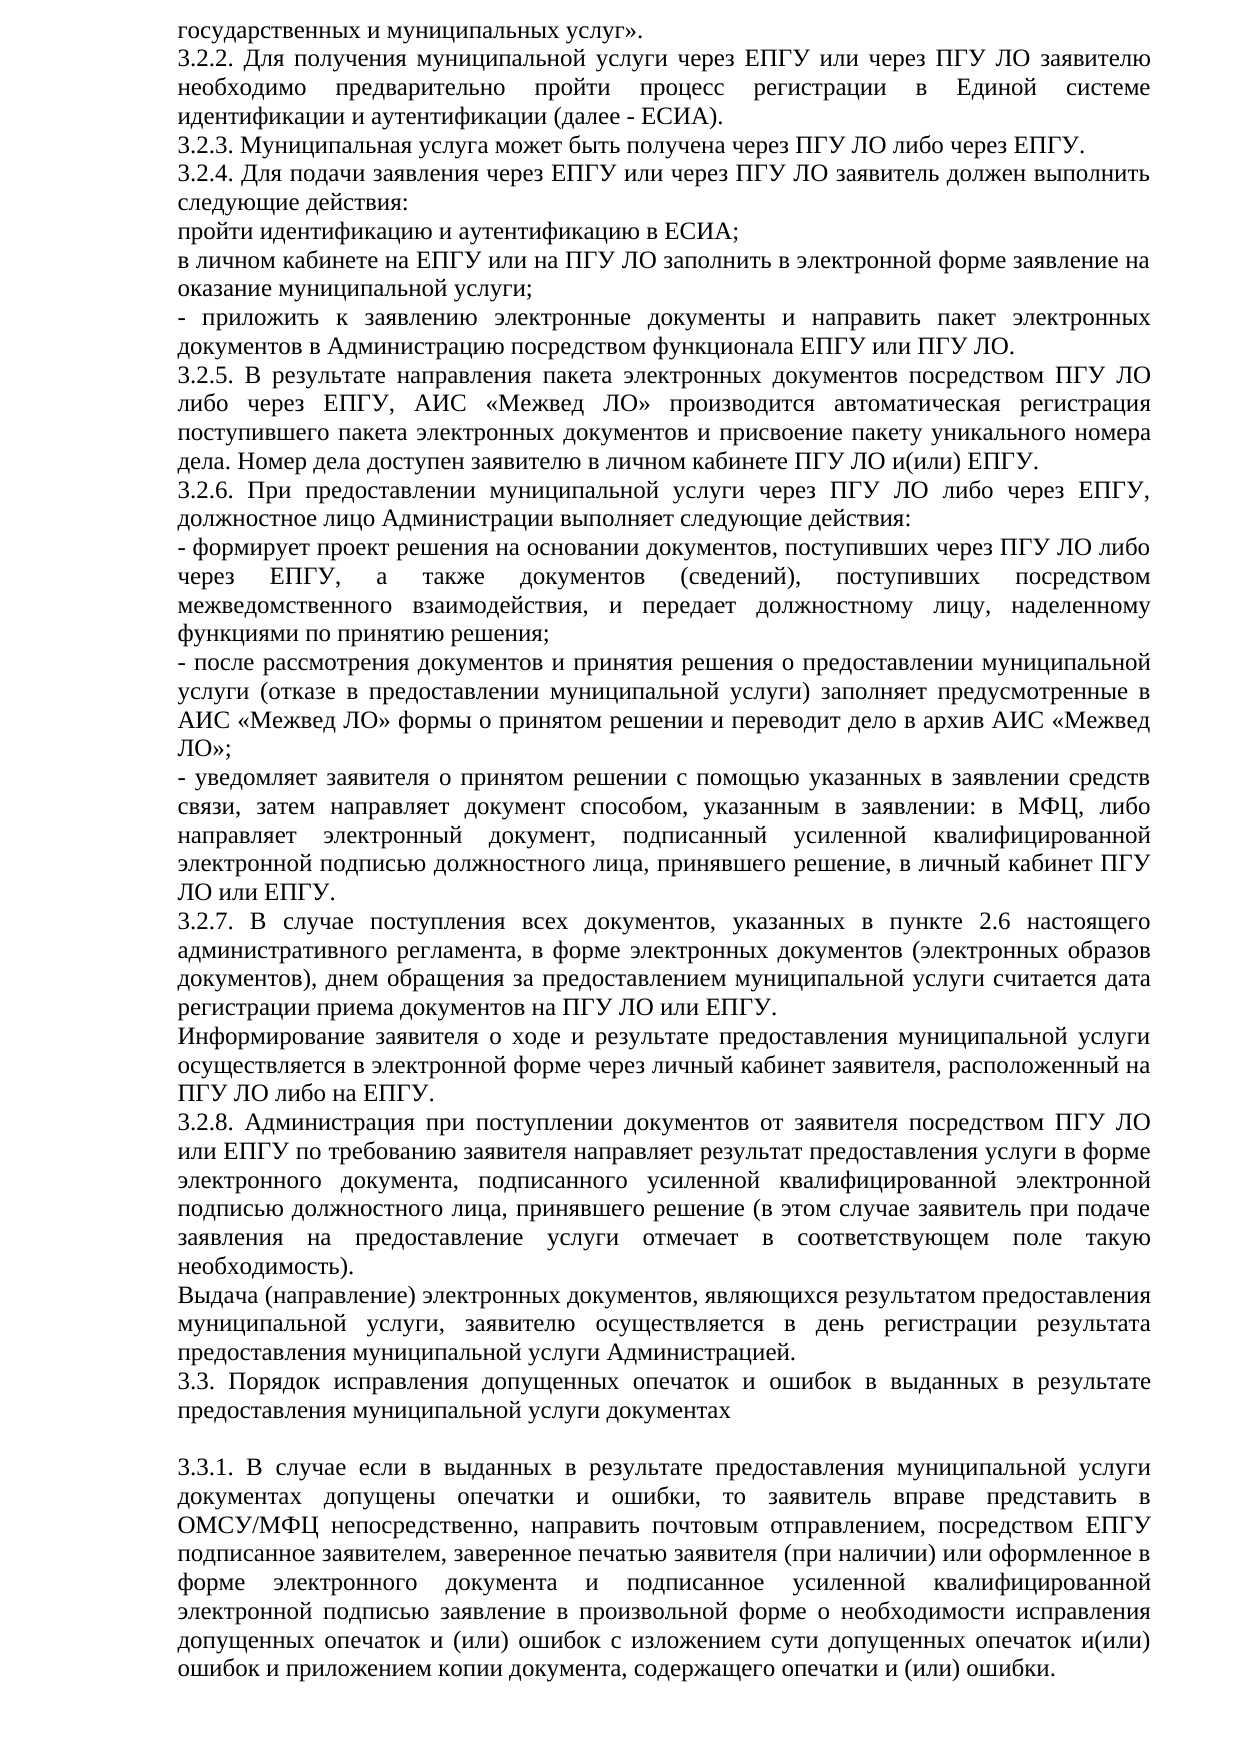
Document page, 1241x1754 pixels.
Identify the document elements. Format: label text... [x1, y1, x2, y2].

text в личном кабинете на ЕПГУ или на ПГУ ЛО заполнить в электронной форме заявление на оказание муниципальной услуги; [177, 245, 1152, 302]
text 3.3.1. В случае если в выданных в результате предоставления муниципальной услуги документах допущены опечатки и ошибки, то заявитель вправе представить в ОМСУ/МФЦ непосредственно, направить почтовым отправлением, посредством ЕПГУ подписанное заявителем, заверенное печатью заявителя (при наличии) или оформленное в форме электронного документа и подписанное усиленной квалифицированной электронной подписью заявление в произвольной форме о необходимости исправления допущенных опечаток и (или) ошибок с изложением сути допущенных опечаток и(или) ошибок и приложением копии документа, содержащего опечатки и (или) ошибки. [177, 1452, 1152, 1682]
text - после рассмотрения документов и принятия решения о предоставлении муниципальной услуги (отказе в предоставлении муниципальной услуги) заполняет предусмотренные в АИС «Межвед ЛО» формы о принятом решении и переводит дело в архив АИС «Межвед ЛО»; [177, 647, 1152, 762]
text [177, 15, 1152, 43]
text 3.2.8. Администрация при поступлении документов от заявителя посредством ПГУ ЛО или ЕПГУ по требованию заявителя направляет результат предоставления услуги в форме электронного документа, подписанного усиленной квалифицированной электронной подписью должностного лица, принявшего решение (в этом случае заявитель при подаче заявления на предоставление услуги отмечает в соответствующем поле такую необходимость). [177, 1107, 1152, 1280]
text - приложить к заявлению электронные документы и направить пакет электронных документов в Администрацию посредством функционала ЕПГУ или ПГУ ЛО. [177, 302, 1152, 360]
text пройти идентификацию и аутентификацию в ЕСИА; [177, 216, 1152, 245]
text 3.2.2. Для получения муниципальной услуги через ЕПГУ или через ПГУ ЛО заявителю необходимо предварительно пройти процесс регистрации в Единой системе идентификации и аутентификации (далее - ЕСИА). [177, 43, 1152, 130]
text Выдача (направление) электронных документов, являющихся результатом предоставления муниципальной услуги, заявителю осуществляется в день регистрации результата предоставления муниципальной услуги Администрацией. [177, 1280, 1152, 1366]
text 3.2.4. Для подачи заявления через ЕПГУ или через ПГУ ЛО заявитель должен выполнить следующие действия: [177, 158, 1152, 216]
text Информирование заявителя о ходе и результате предоставления муниципальной услуги осуществляется в электронной форме через личный кабинет заявителя, расположенный на ПГУ ЛО либо на ЕПГУ. [177, 1021, 1152, 1107]
text - уведомляет заявителя о принятом решении с помощью указанных в заявлении средств связи, затем направляет документ способом, указанным в заявлении: в МФЦ, либо направляет электронный документ, подписанный усиленной квалифицированной электронной подписью должностного лица, принявшего решение, в личный кабинет ПГУ ЛО или ЕПГУ. [177, 762, 1152, 906]
text 3.2.6. При предоставлении муниципальной услуги через ПГУ ЛО либо через ЕПГУ, должностное лицо Администрации выполняет следующие действия: [177, 475, 1152, 532]
text 3.2.3. Муниципальная услуга может быть получена через ПГУ ЛО либо через ЕПГУ. [177, 130, 1152, 158]
text - формирует проект решения на основании документов, поступивших через ПГУ ЛО либо через ЕПГУ, а также документов (сведений), поступивших посредством межведомственного взаимодействия, и передает должностному лицу, наделенному функциями по принятию решения; [177, 532, 1152, 647]
text 3.3. Порядок исправления допущенных опечаток и ошибок в выданных в результате предоставления муниципальной услуги документах [177, 1366, 1152, 1423]
text 3.2.7. В случае поступления всех документов, указанных в пункте 2.6 настоящего административного регламента, в форме электронных документов (электронных образов документов), днем обращения за предоставлением муниципальной услуги считается дата регистрации приема документов на ПГУ ЛО или ЕПГУ. [177, 906, 1152, 1021]
text 3.2.5. В результате направления пакета электронных документов посредством ПГУ ЛО либо через ЕПГУ, АИС «Межвед ЛО» производится автоматическая регистрация поступившего пакета электронных документов и присвоение пакету уникального номера дела. Номер дела доступен заявителю в личном кабинете ПГУ ЛО и(или) ЕПГУ. [177, 360, 1152, 475]
